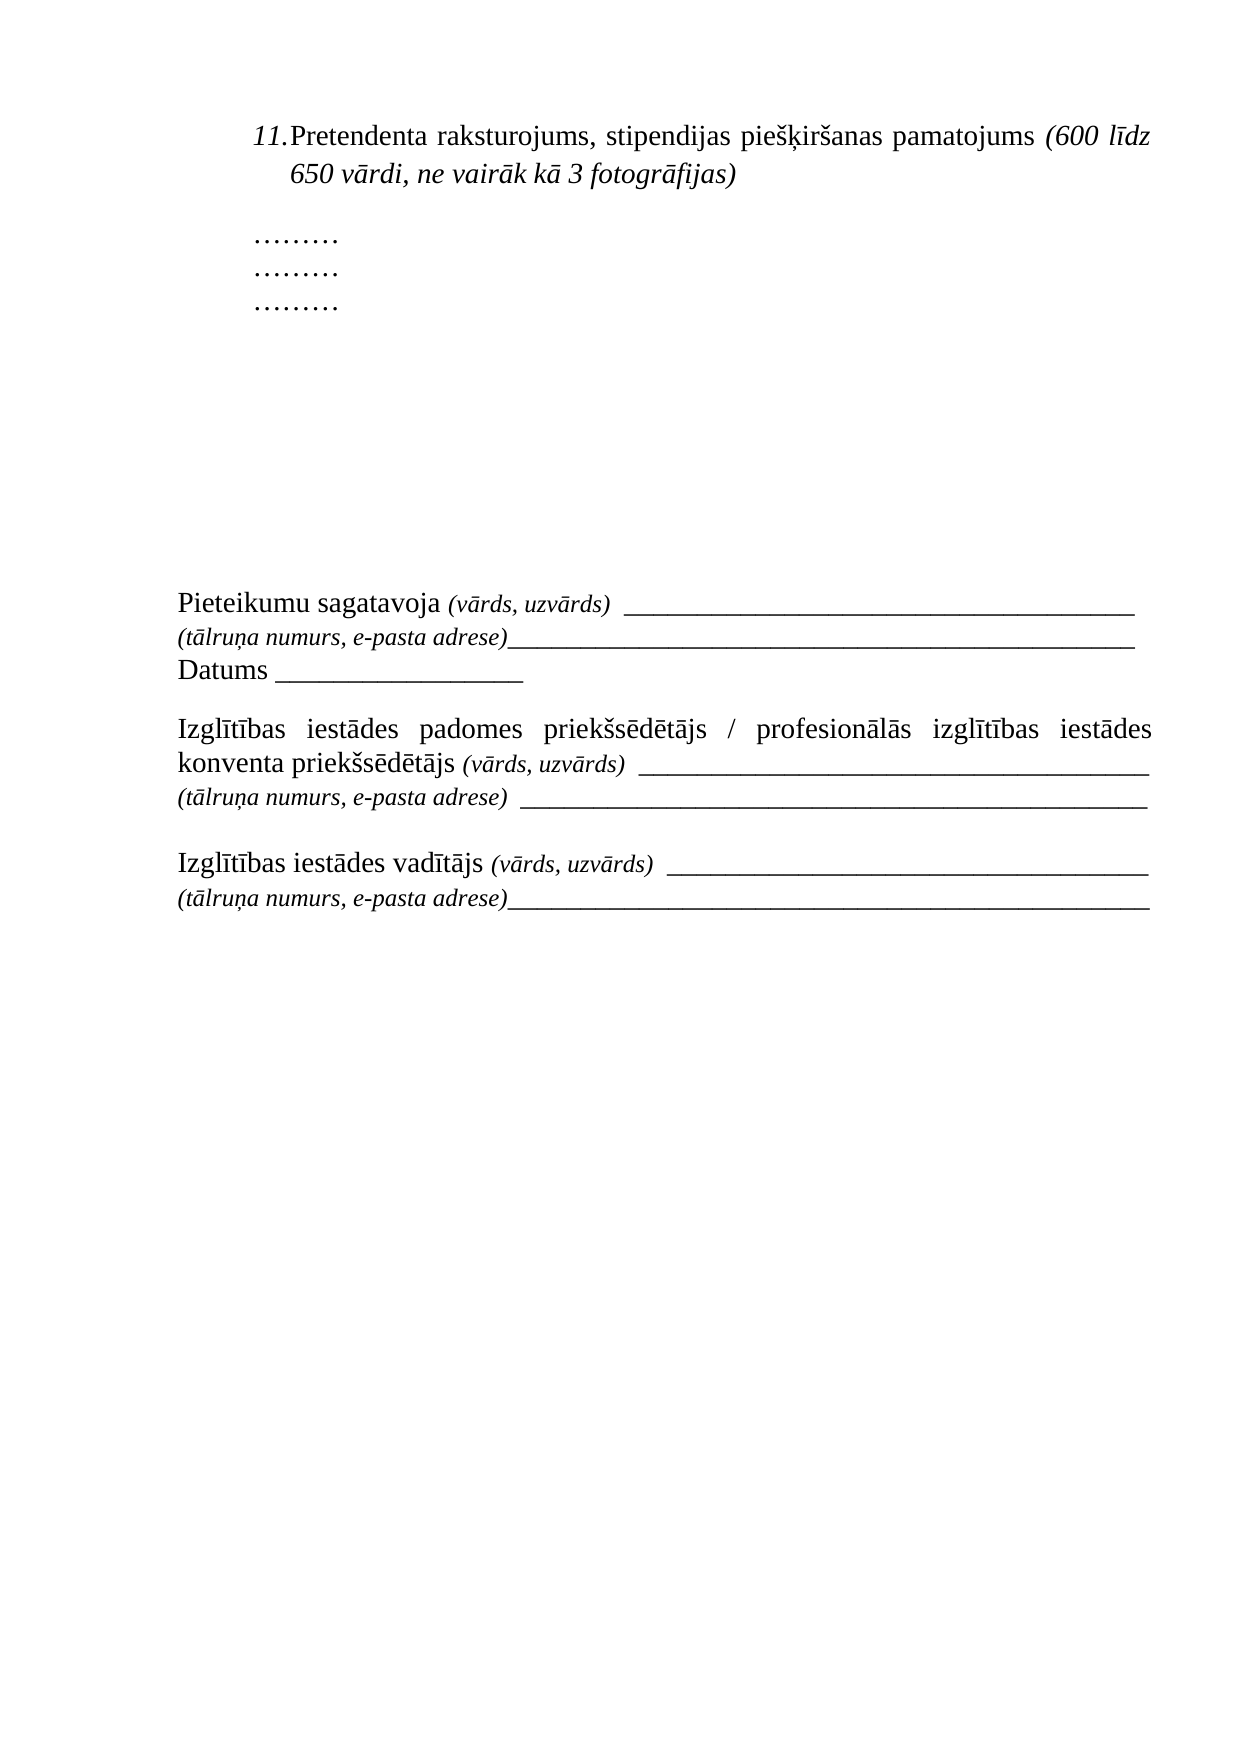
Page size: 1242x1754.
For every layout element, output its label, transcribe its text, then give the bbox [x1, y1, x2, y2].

text (tālruņa numurs, e-pasta adrese)____________________________________________ [177, 879, 1153, 913]
text Izglītības iestādes padomes priekšsēdētājs / profesionālās izglītības iestādes konventa priekšsēdētājs (vārds, uzvārds) ___________________________________ [177, 711, 1153, 778]
text (tālruņa numurs, e-pasta adrese) ___________________________________________ [177, 778, 1153, 812]
list Pretendenta raksturojums, stipendijas piešķiršanas pamatojums (600 līdz 650 vārdi, ne vairāk kā 3 fotogrāfijas) [252, 118, 1153, 190]
text ……… [177, 283, 1153, 317]
text (tālruņa numurs, e-pasta adrese)___________________________________________ [177, 618, 1153, 652]
text Pieteikumu sagatavoja (vārds, uzvārds) ___________________________________ [177, 585, 1153, 618]
text ……… [177, 249, 1153, 283]
text Izglītības iestādes vadītājs (vārds, uzvārds) _________________________________ [177, 846, 1153, 879]
text Datums _________________ [177, 652, 1153, 686]
text ……… [177, 216, 1153, 249]
